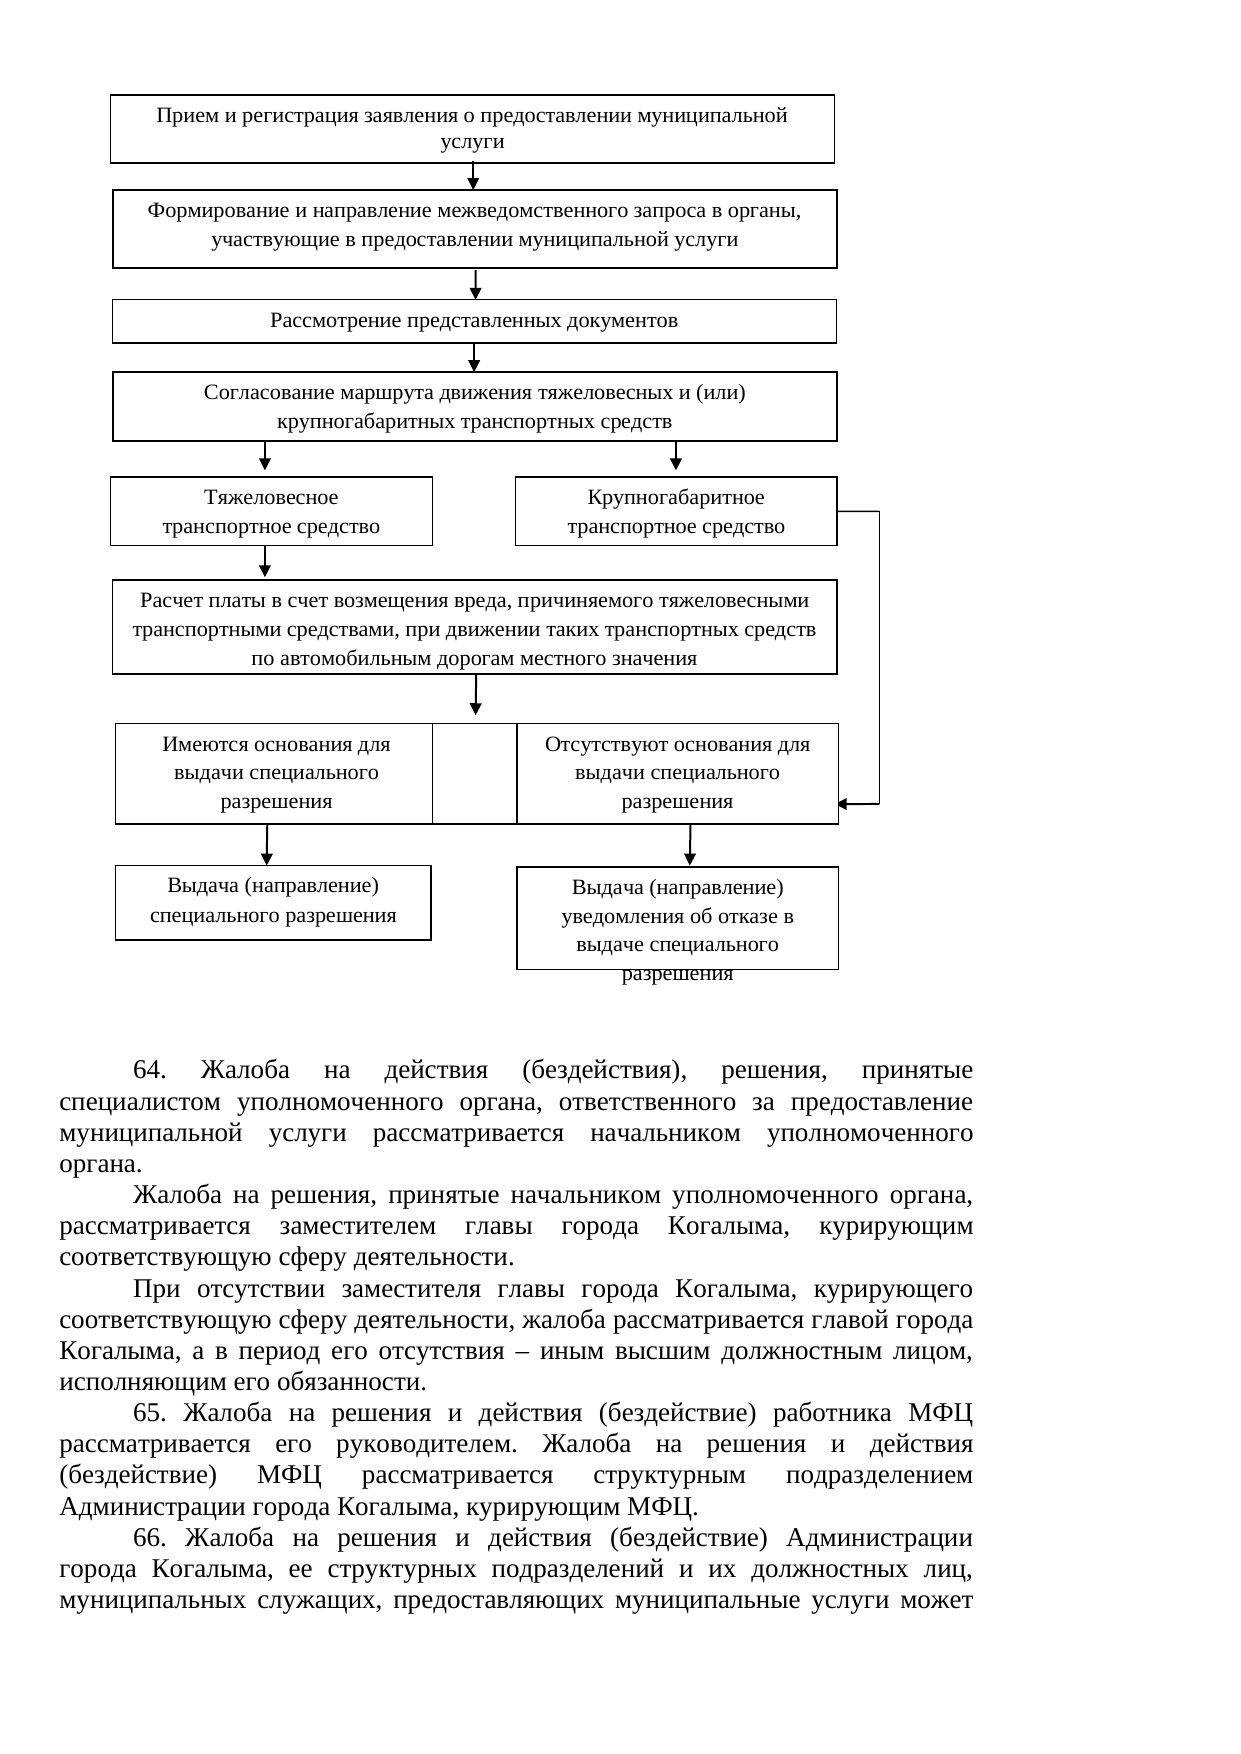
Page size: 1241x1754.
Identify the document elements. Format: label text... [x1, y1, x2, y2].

text 65. Жалоба на решения и действия (бездействие) работника МФЦ рассматривается его руководителем. Жалоба на решения и действия (бездействие) МФЦ рассматривается структурным подразделением Администрации города Когалыма, курирующим МФЦ. [59, 1396, 974, 1521]
text Жалоба на решения, принятые начальником уполномоченного органа, рассматривается заместителем главы города Когалыма, курирующим соответствующую сферу деятельности. [59, 1178, 974, 1272]
text 64. Жалоба на действия (бездействия), решения, принятые специалистом уполномоченного органа, ответственного за предоставление муниципальной услуги рассматривается начальником уполномоченного органа. [59, 1054, 974, 1178]
text При отсутствии заместителя главы города Когалыма, курирующего соответствующую сферу деятельности, жалоба рассматривается главой города Когалыма, а в период его отсутствия – иным высшим должностным лицом, исполняющим его обязанности. [59, 1272, 974, 1396]
text 66. Жалоба на решения и действия (бездействие) Администрации города Когалыма, ее структурных подразделений и их должностных лиц, муниципальных служащих, предоставляющих муниципальные услуги может быть подана заявителем через МФЦ. При поступлении жалобы МФЦ обеспечивает ее передачу в уполномоченный на ее рассмотрение орган, предоставляющий муниципальную услугу в порядке и сроки, которые установлены соглашением о взаимодействии между МФЦ и органом, предоставляющим муниципальную услугу (далее - соглашение о взаимодействии), но не позднее следующего рабочего дня со дня поступления жалобы. [59, 1521, 974, 1614]
